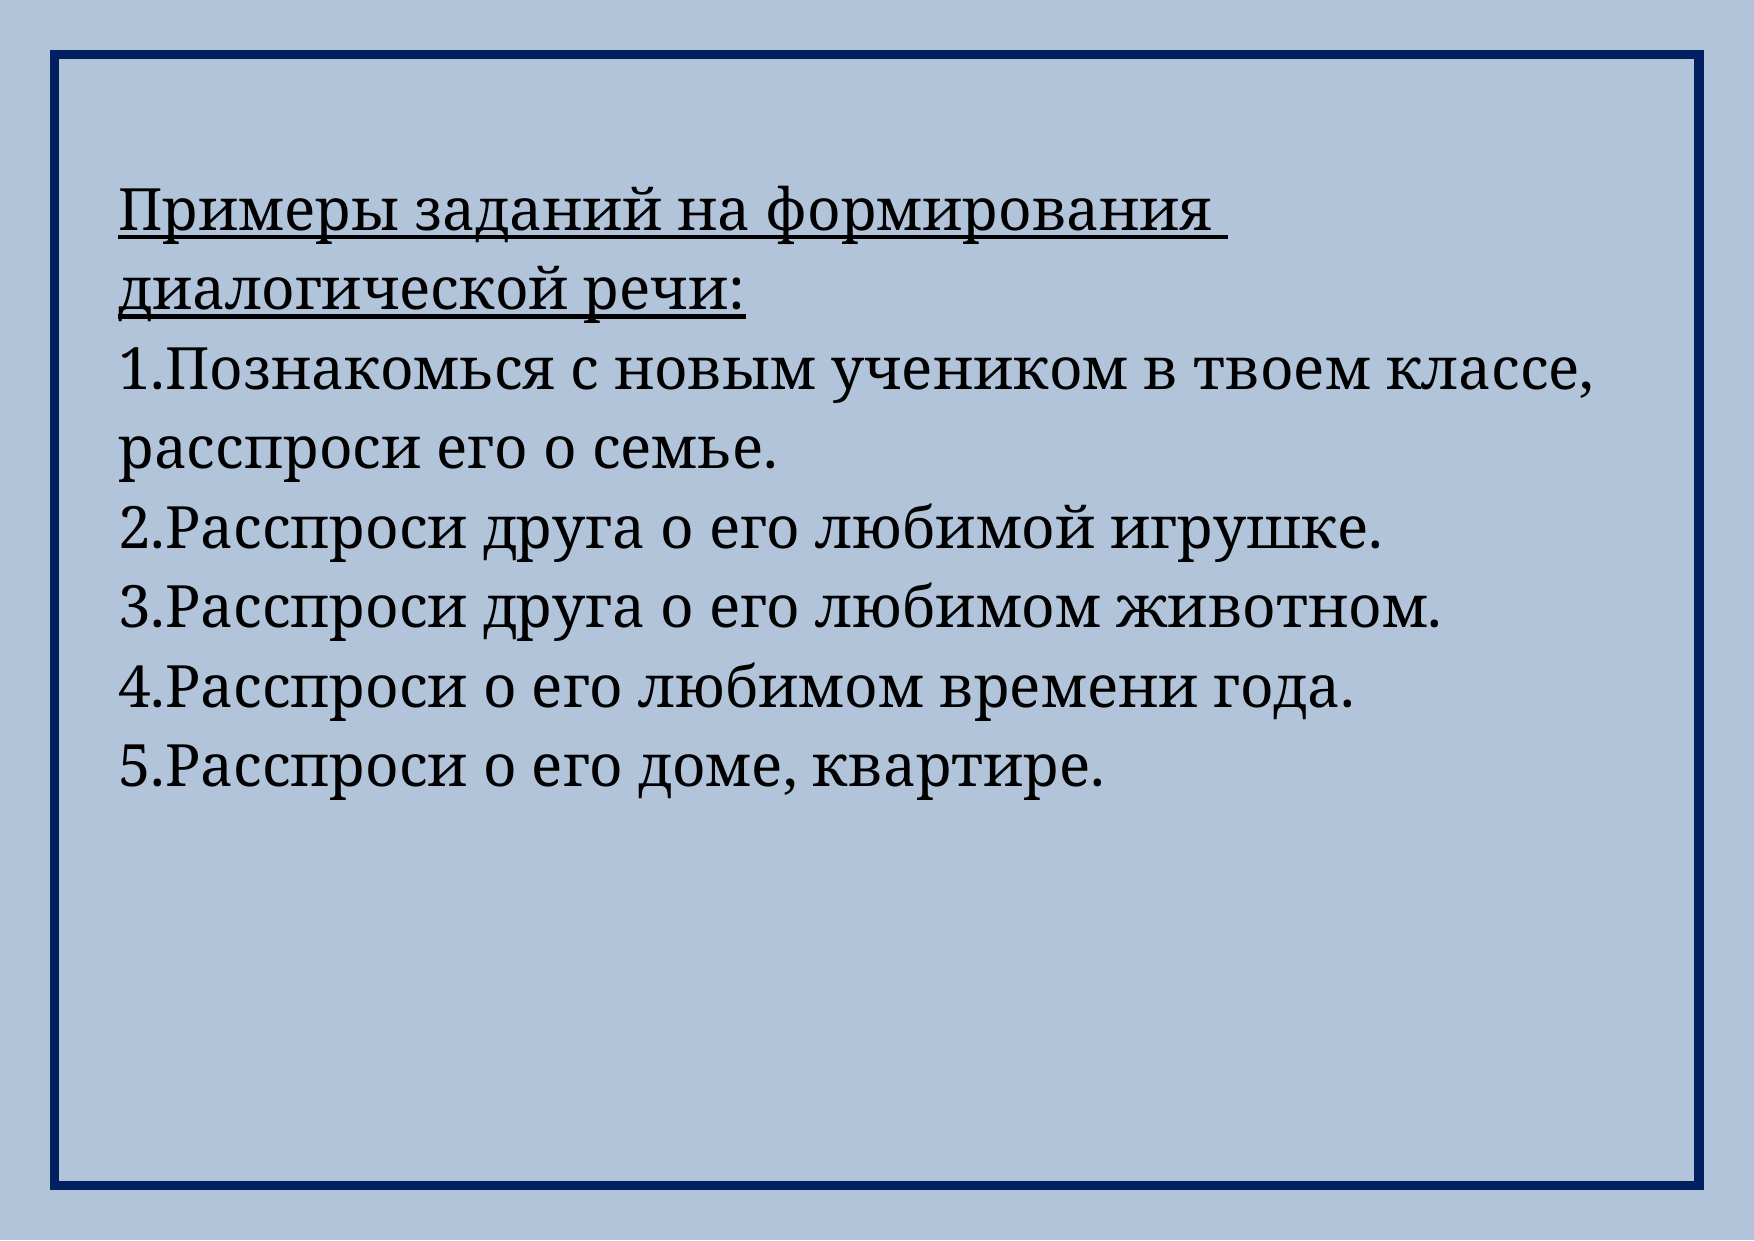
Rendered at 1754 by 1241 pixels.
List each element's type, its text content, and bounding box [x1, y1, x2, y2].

text 4.Расспроси о его любимом времени года. [118, 645, 1636, 724]
text Примеры заданий на формирования диалогической речи: [118, 168, 1636, 327]
text 2.Расспроси друга о его любимой игрушке. [118, 486, 1636, 565]
text 1.Познакомься с новым учеником в твоем классе, расспроси его о семье. [118, 327, 1636, 486]
text 3.Расспроси друга о его любимом животном. [118, 565, 1636, 645]
text 5.Расспроси о его доме, квартире. [118, 724, 1636, 804]
